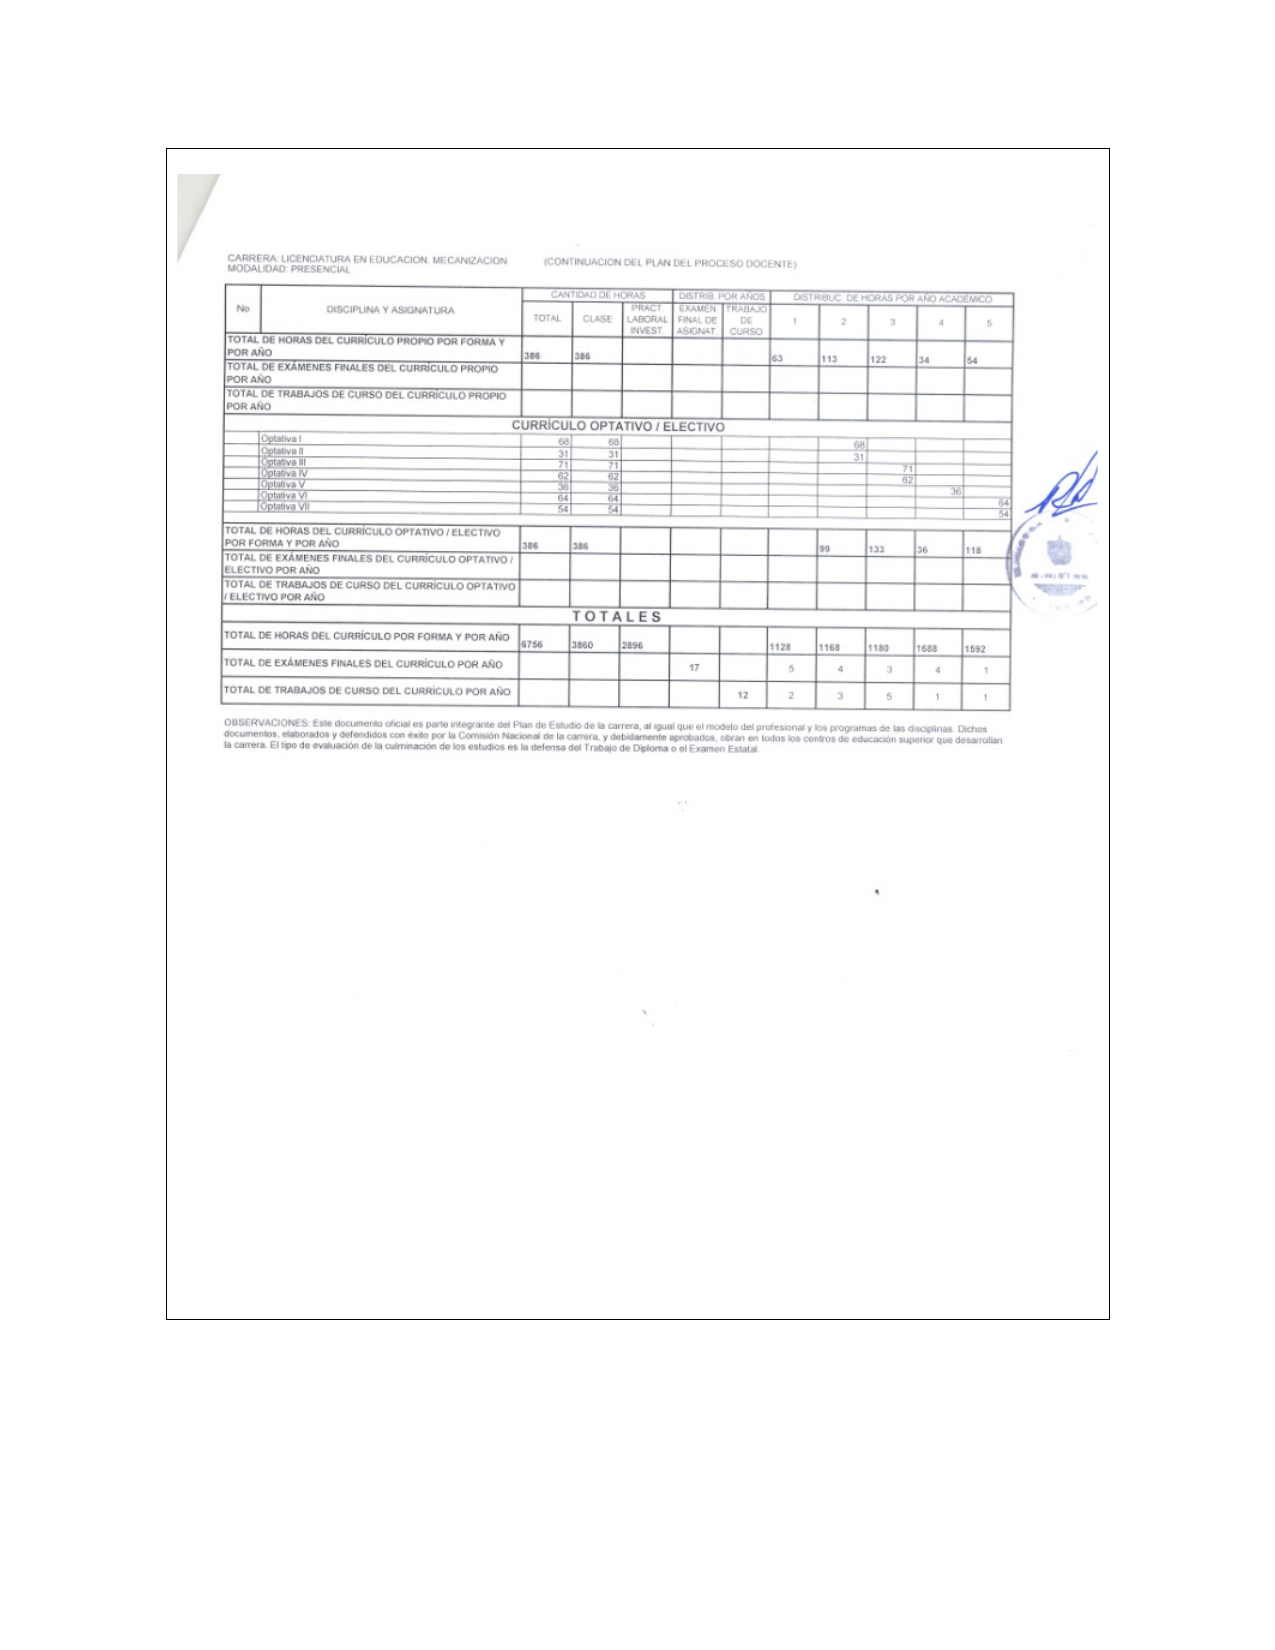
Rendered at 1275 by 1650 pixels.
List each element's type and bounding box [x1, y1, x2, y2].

table_cell [167, 149, 1109, 1319]
picture [177, 174, 1098, 1142]
